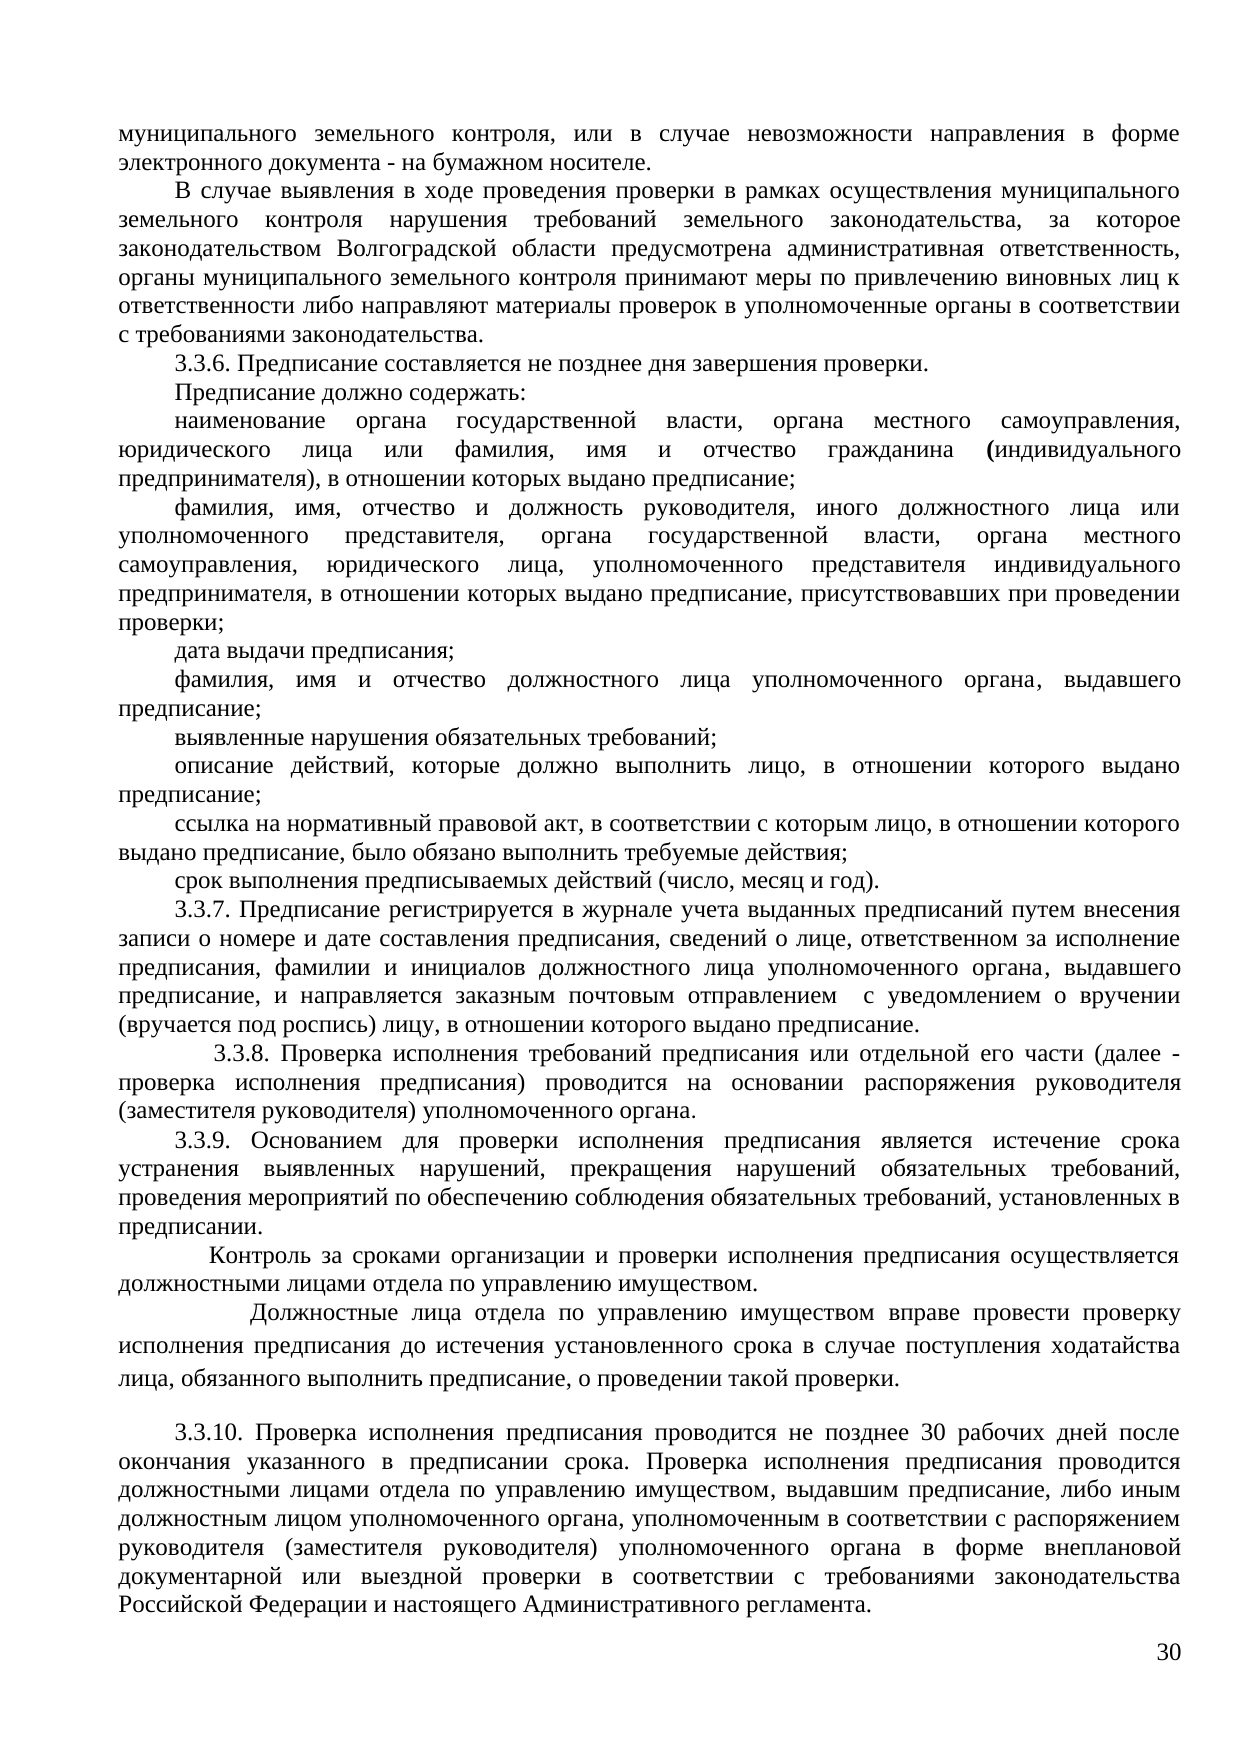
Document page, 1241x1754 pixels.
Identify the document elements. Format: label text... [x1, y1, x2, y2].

text Предписание должно содержать: [118, 377, 1181, 406]
text 3.3.7. Предписание регистрируется в журнале учета выданных предписаний путем внесения записи о номере и дате составления предписания, сведений о лице, ответственном за исполнение предписания, фамилии и инициалов должностного лица уполномоченного органа, выдавшего предписание, и направляется заказным почтовым отправлением с уведомлением о вручении (вручается под роспись) лицу, в отношении которого выдано предписание. [118, 894, 1181, 1038]
text фамилия, имя, отчество и должность руководителя, иного должностного лица или уполномоченного представителя, органа государственной власти, органа местного самоуправления, юридического лица, уполномоченного представителя индивидуального предпринимателя, в отношении которых выдано предписание, присутствовавших при проведении проверки; [118, 492, 1181, 636]
text Должностные лица отдела по управлению имуществом вправе провести проверку исполнения предписания до истечения установленного срока в случае поступления ходатайства лица, обязанного выполнить предписание, о проведении такой проверки. [118, 1297, 1181, 1392]
text 3.3.8. Проверка исполнения требований предписания или отдельной его части (далее - проверка исполнения предписания) проводится на основании распоряжения руководителя (заместителя руководителя) уполномоченного органа. [118, 1038, 1181, 1125]
text 3.3.6. Предписание составляется не позднее дня завершения проверки. [118, 348, 1181, 377]
text фамилия, имя и отчество должностного лица уполномоченного органа, выдавшего предписание; [118, 664, 1181, 722]
text выявленные нарушения обязательных требований; [118, 722, 1181, 751]
text описание действий, которые должно выполнить лицо, в отношении которого выдано предписание; [118, 751, 1181, 808]
text В случае выявления в ходе проведения проверки в рамках осуществления муниципального земельного контроля нарушения требований земельного законодательства, за которое законодательством Волгоградской области предусмотрена административная ответственность, органы муниципального земельного контроля принимают меры по привлечению виновных лиц к ответственности либо направляют материалы проверок в уполномоченные органы в соответствии с требованиями законодательства. [118, 176, 1181, 348]
text ссылка на нормативный правовой акт, в соответствии с которым лицо, в отношении которого выдано предписание, было обязано выполнить требуемые действия; [118, 808, 1181, 866]
text дата выдачи предписания; [118, 636, 1181, 664]
text срок выполнения предписываемых действий (число, месяц и год). [118, 866, 1181, 894]
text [118, 118, 1181, 176]
text наименование органа государственной власти, органа местного самоуправления, юридического лица или фамилия, имя и отчество гражданина (индивидуального предпринимателя), в отношении которых выдано предписание; [118, 406, 1181, 492]
text Контроль за сроками организации и проверки исполнения предписания осуществляется должностными лицами отдела по управлению имуществом. [118, 1240, 1181, 1297]
text 3.3.10. Проверка исполнения предписания проводится не позднее 30 рабочих дней после окончания указанного в предписании срока. Проверка исполнения предписания проводится должностными лицами отдела по управлению имуществом, выдавшим предписание, либо иным должностным лицом уполномоченного органа, уполномоченным в соответствии с распоряжением руководителя (заместителя руководителя) уполномоченного органа в форме внеплановой документарной или выездной проверки в соответствии с требованиями законодательства Российской Федерации и настоящего Административного регламента. [118, 1417, 1181, 1618]
text 3.3.9. Основанием для проверки исполнения предписания является истечение срока устранения выявленных нарушений, прекращения нарушений обязательных требований, проведения мероприятий по обеспечению соблюдения обязательных требований, установленных в предписании. [118, 1125, 1181, 1240]
